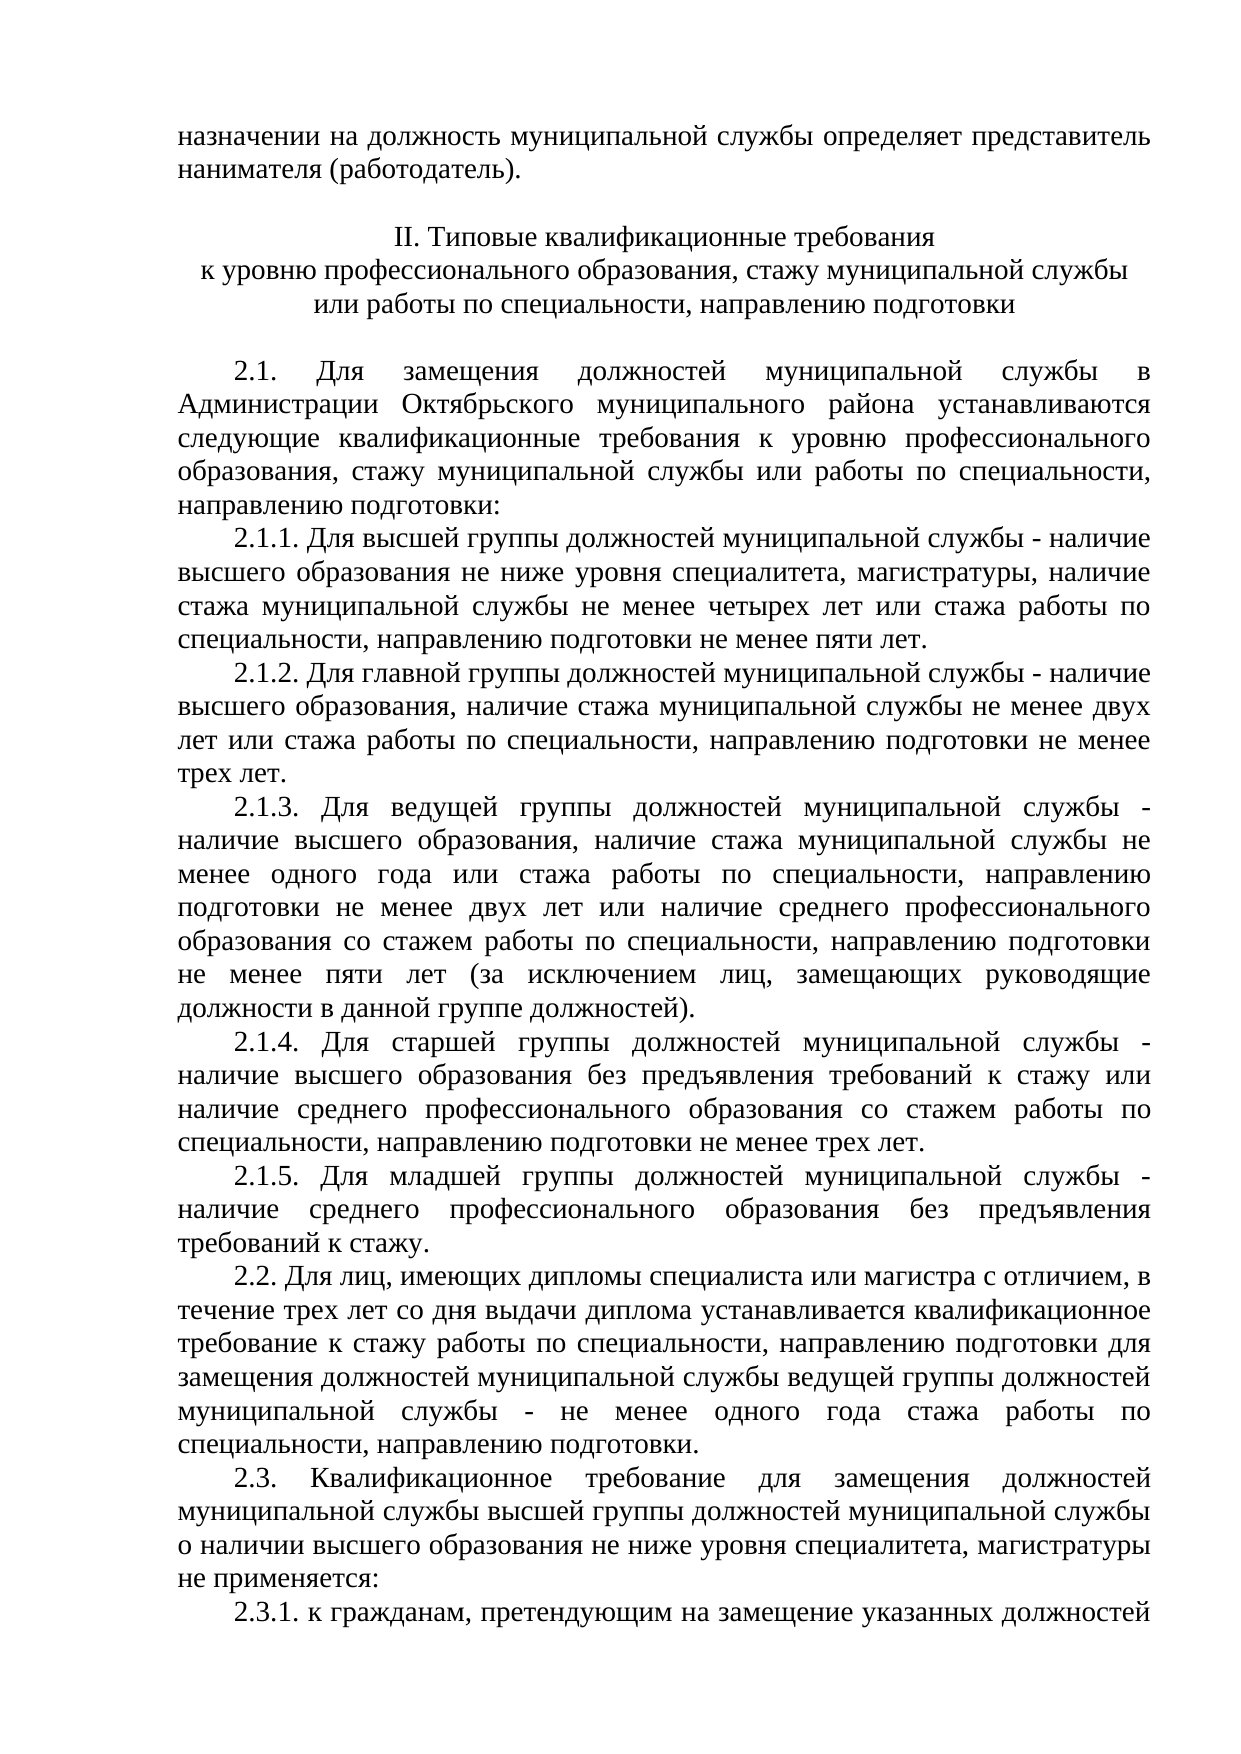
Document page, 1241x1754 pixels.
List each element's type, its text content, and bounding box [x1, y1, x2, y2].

text 2.2. Для лиц, имеющих дипломы специалиста или магистра с отличием, в течение трех лет со дня выдачи диплома устанавливается квалификационное требование к стажу работы по специальности, направлению подготовки для замещения должностей муниципальной службы ведущей группы должностей муниципальной службы - не менее одного года стажа работы по специальности, направлению подготовки. [177, 1258, 1152, 1460]
text к уровню профессионального образования, стажу муниципальной службы или работы по специальности, направлению подготовки [177, 252, 1152, 319]
text II. Типовые квалификационные требования [177, 219, 1152, 252]
text 2.1.1. Для высшей группы должностей муниципальной службы - наличие высшего образования не ниже уровня специалитета, магистратуры, наличие стажа муниципальной службы не менее четырех лет или стажа работы по специальности, направлению подготовки не менее пяти лет. [177, 521, 1152, 655]
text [177, 118, 1152, 185]
text 2.1. Для замещения должностей муниципальной службы в Администрации Октябрьского муниципального района устанавливаются следующие квалификационные требования к уровню профессионального образования, стажу муниципальной службы или работы по специальности, направлению подготовки: [177, 353, 1152, 521]
text 2.1.4. Для старшей группы должностей муниципальной службы - наличие высшего образования без предъявления требований к стажу или наличие среднего профессионального образования со стажем работы по специальности, направлению подготовки не менее трех лет. [177, 1024, 1152, 1158]
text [177, 1594, 1152, 1627]
text 2.1.5. Для младшей группы должностей муниципальной службы - наличие среднего профессионального образования без предъявления требований к стажу. [177, 1158, 1152, 1258]
text 2.3. Квалификационное требование для замещения должностей муниципальной службы высшей группы должностей муниципальной службы о наличии высшего образования не ниже уровня специалитета, магистратуры не применяется: [177, 1460, 1152, 1594]
text 2.1.3. Для ведущей группы должностей муниципальной службы - наличие высшего образования, наличие стажа муниципальной службы не менее одного года или стажа работы по специальности, направлению подготовки не менее двух лет или наличие среднего профессионального образования со стажем работы по специальности, направлению подготовки не менее пяти лет (за исключением лиц, замещающих руководящие должности в данной группе должностей). [177, 789, 1152, 1024]
text 2.1.2. Для главной группы должностей муниципальной службы - наличие высшего образования, наличие стажа муниципальной службы не менее двух лет или стажа работы по специальности, направлению подготовки не менее трех лет. [177, 655, 1152, 789]
